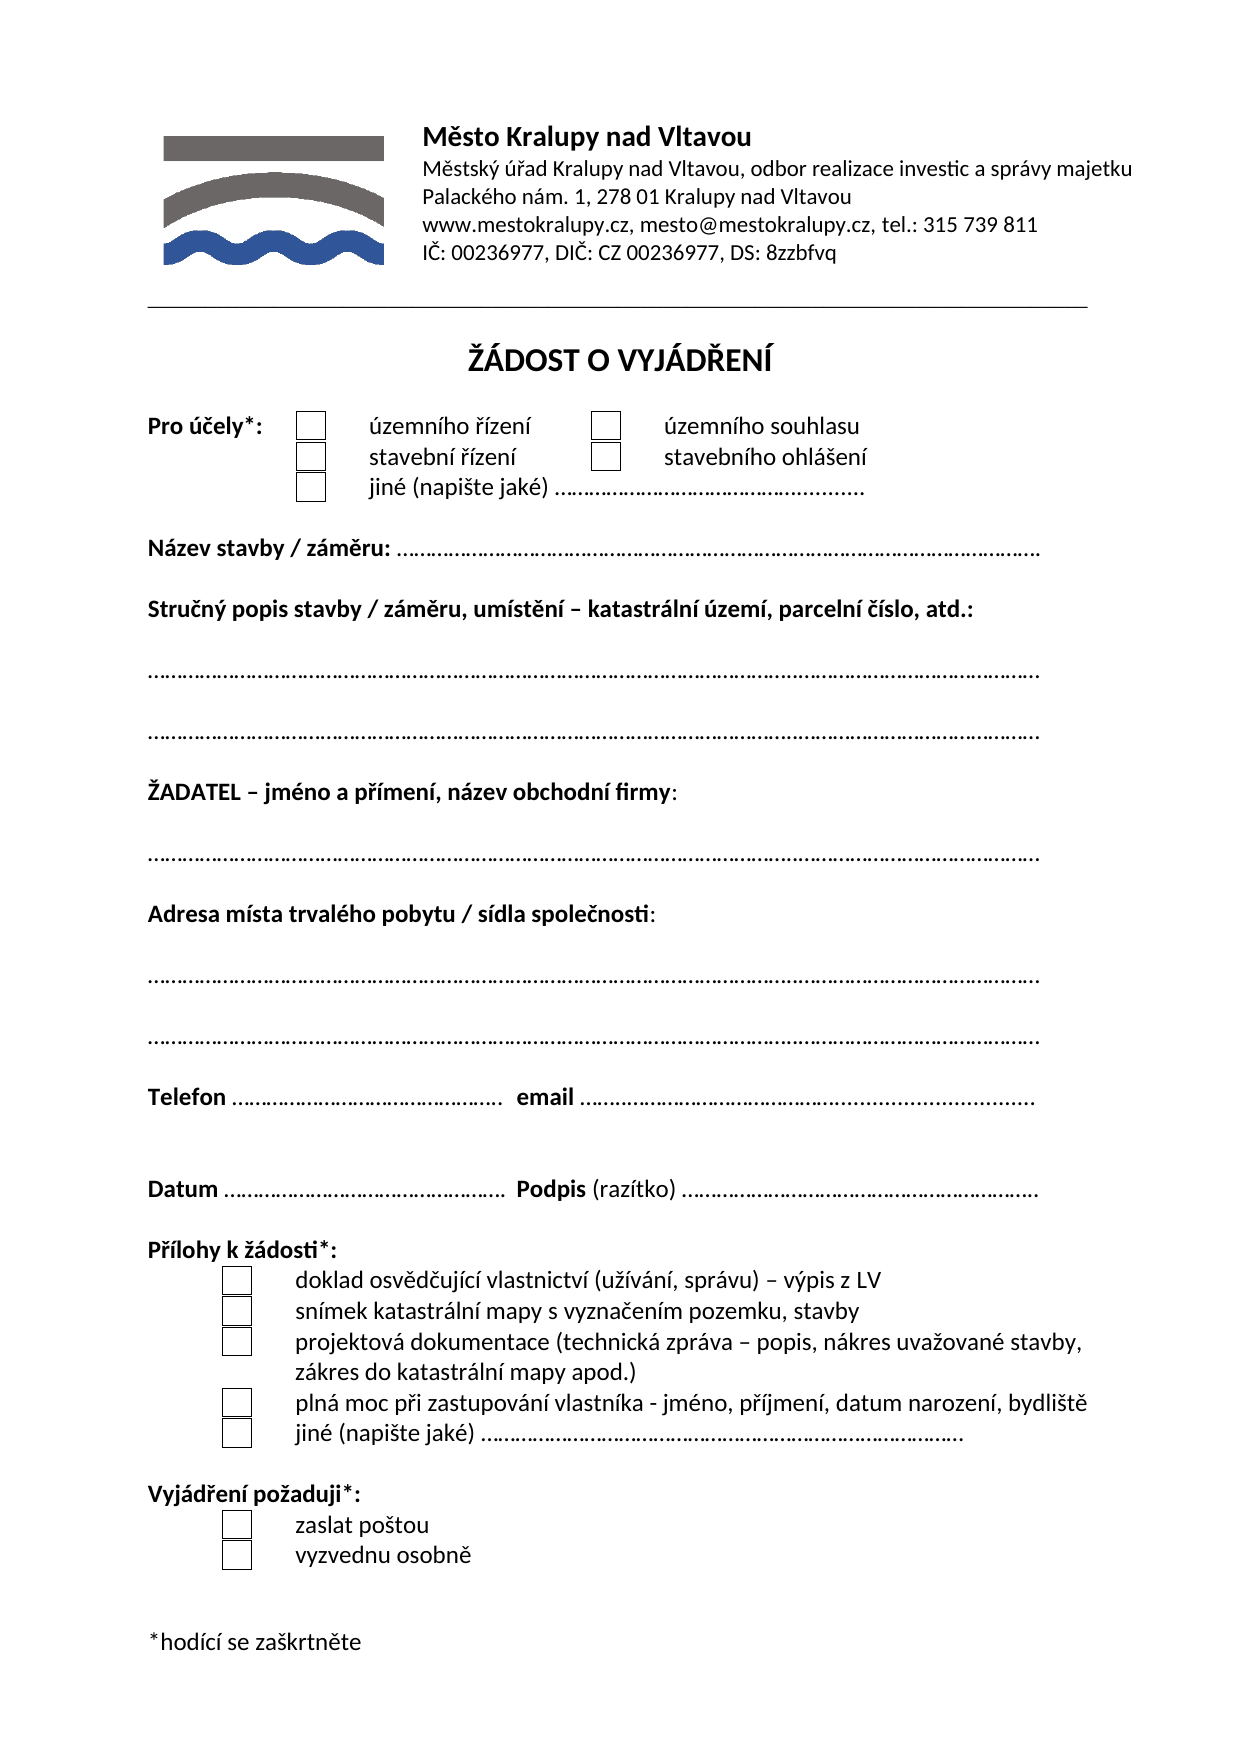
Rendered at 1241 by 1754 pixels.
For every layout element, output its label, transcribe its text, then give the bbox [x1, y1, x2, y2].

picture [163, 136, 384, 265]
title jiné (napište jaké) ……………………………………........... [295, 471, 1092, 502]
text snímek katastrální mapy s vyznačením pozemku, stavby [148, 1295, 1092, 1326]
text Adresa místa trvalého pobytu / sídla společnosti: [148, 898, 1092, 929]
table_header [136, 118, 411, 284]
title Pro účely*: územního řízení územního souhlasu [148, 410, 1092, 441]
text zaslat poštou [148, 1509, 1092, 1539]
text Stručný popis stavby / záměru, umístění – katastrální území, parcelní číslo, atd.: [148, 593, 1092, 624]
text doklad osvědčující vlastnictví (užívání, správu) – výpis z LV [148, 1265, 1092, 1295]
text Vyjádření požaduji*: [148, 1478, 1092, 1509]
title stavební řízení stavebního ohlášení [221, 441, 1092, 471]
text Název stavby / záměru: …………………………………………………………………………………………………. [148, 532, 1092, 563]
text …………………………………………………………………………………………………..…………………………………… [148, 837, 1092, 868]
text Přílohy k žádosti*: [148, 1234, 1092, 1265]
text …………………………………………………………………………………………………..…………………………………… [148, 1021, 1092, 1051]
title ŽÁDOST O VYJÁDŘENÍ [148, 339, 1092, 379]
table_header Město Kralupy nad Vltavou Městský úřad Kralupy nad Vltavou, odbor realizace investic a správy majetku Palackého nám. 1, 278 01 Kralupy nad Vltavou www.mestokralupy.cz, mesto@mestokralupy.cz, tel.: 315 739 811 IČ: 00236977, DIČ: CZ 00236977, DS: 8zzbfvq [411, 118, 1160, 284]
text jiné (napište jaké) ………………………………………………………………………… [148, 1417, 1092, 1448]
text ŽADATEL – jméno a přímení, název obchodní firmy: [148, 776, 1092, 807]
text __________________________________________________________________________________ [148, 284, 1092, 310]
text …………………………………………………………………………………………………..…………………………………… [148, 959, 1092, 990]
text projektová dokumentace (technická zpráva – popis, nákres uvažované stavby, zákres do katastrální mapy apod.) [221, 1326, 1092, 1387]
text Telefon ……………………………………….. email ……..………………………………................................ [148, 1082, 1092, 1112]
text Datum …………………………………………. Podpis (razítko) …………………………………………………….. [148, 1173, 1092, 1204]
text vyzvednu osobně [148, 1539, 1092, 1570]
text …………………………………………………………………………………………………..…………………………………… [148, 654, 1092, 685]
text plná moc při zastupování vlastníka - jméno, příjmení, datum narození, bydliště [148, 1387, 1092, 1417]
text …………………………………………………………………………………………………..…………………………………… [148, 715, 1092, 746]
